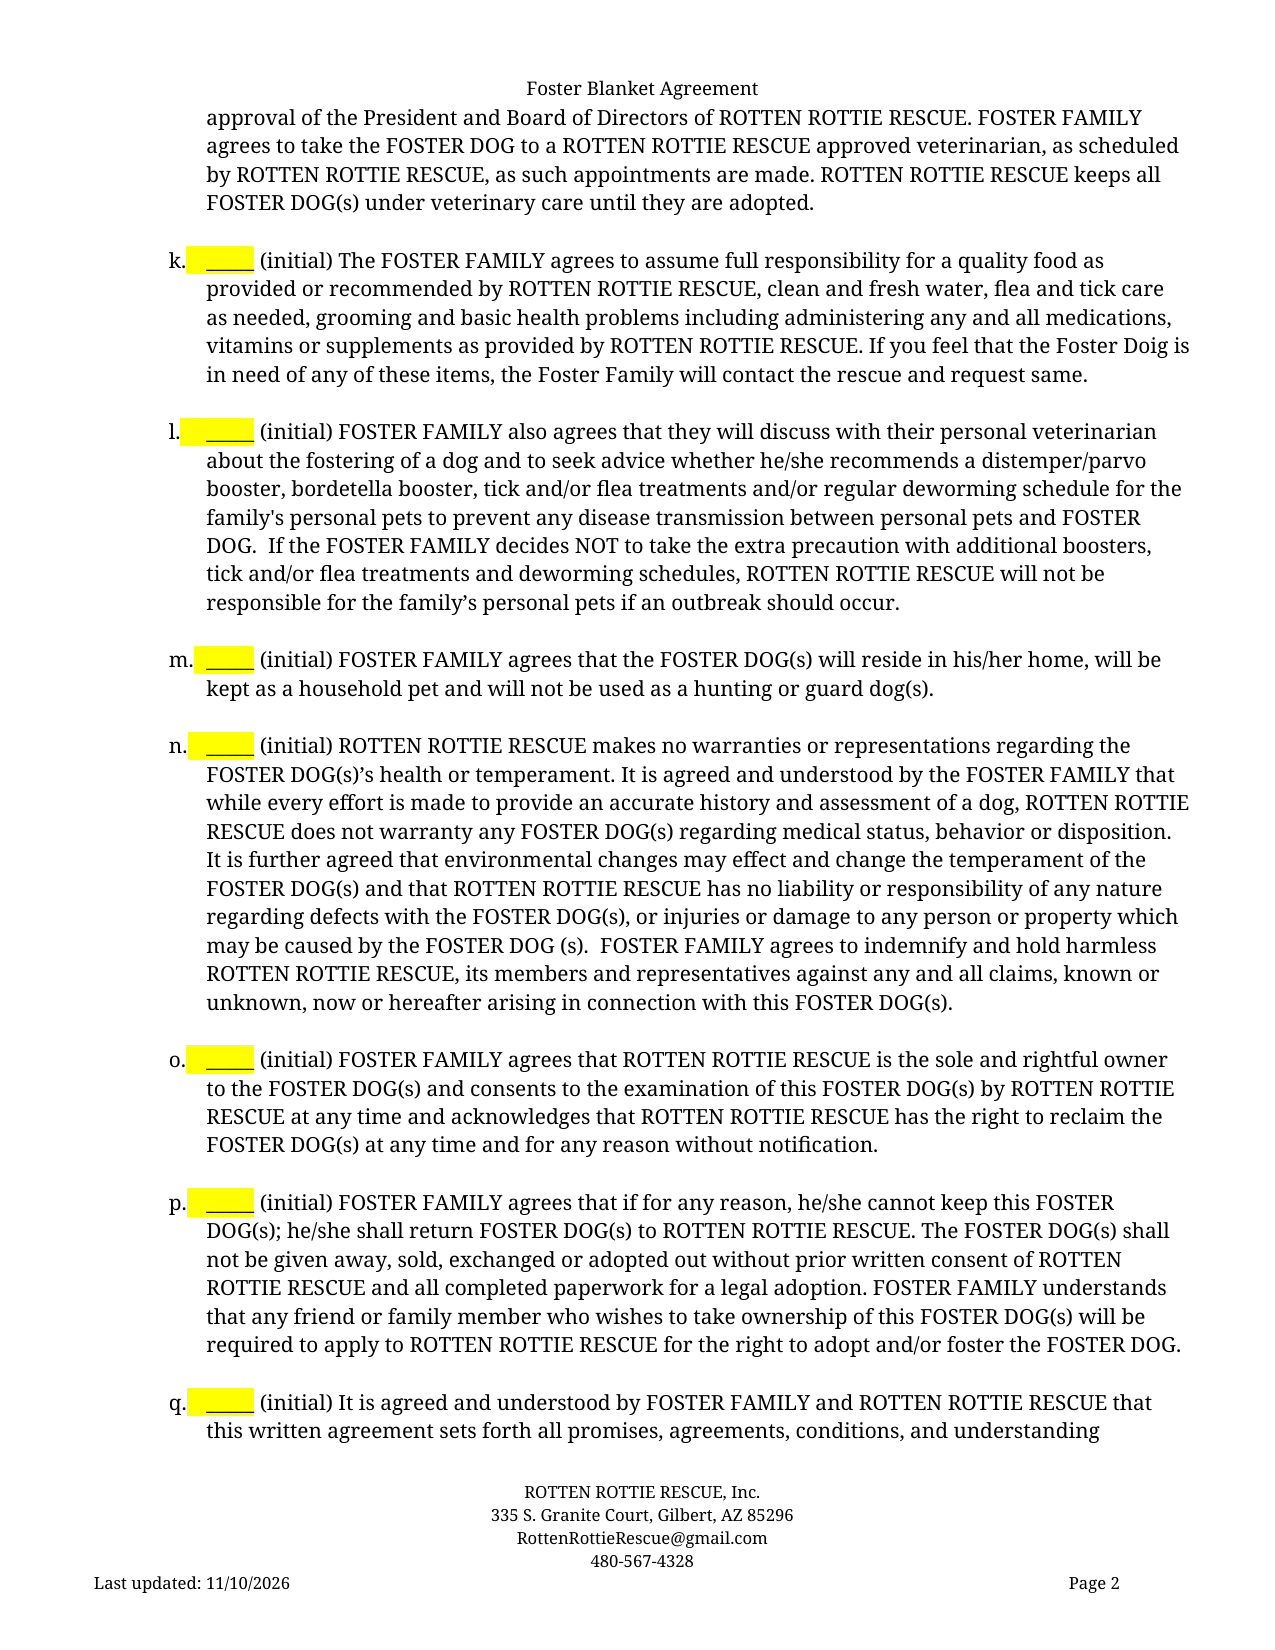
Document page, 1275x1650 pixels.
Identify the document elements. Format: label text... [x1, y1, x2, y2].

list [169, 1388, 1191, 1445]
list _____ (initial) The FOSTER FAMILY agrees to assume full responsibility for a quality food as provided or recommended by ROTTEN ROTTIE RESCUE, clean and fresh water, flea and tick care as needed, grooming and basic health problems including administering any and all medications, vitamins or supplements as provided by ROTTEN ROTTIE RESCUE. If you feel that the Foster Doig is in need of any of these items, the Foster Family will contact the rescue and request same. [169, 246, 1191, 388]
list _____ (initial) FOSTER FAMILY also agrees that they will discuss with their personal veterinarian about the fostering of a dog and to seek advice whether he/she recommends a distemper/parvo booster, bordetella booster, tick and/or flea treatments and/or regular deworming schedule for the family's personal pets to prevent any disease transmission between personal pets and FOSTER DOG. If the FOSTER FAMILY decides NOT to take the extra precaution with additional boosters, tick and/or flea treatments and deworming schedules, ROTTEN ROTTIE RESCUE will not be responsible for the family’s personal pets if an outbreak should occur. [169, 417, 1191, 616]
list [169, 103, 1191, 217]
list _____ (initial) FOSTER FAMILY agrees that ROTTEN ROTTIE RESCUE is the sole and rightful owner to the FOSTER DOG(s) and consents to the examination of this FOSTER DOG(s) by ROTTEN ROTTIE RESCUE at any time and acknowledges that ROTTEN ROTTIE RESCUE has the right to reclaim the FOSTER DOG(s) at any time and for any reason without notification. [169, 1045, 1191, 1159]
list _____ (initial) FOSTER FAMILY agrees that the FOSTER DOG(s) will reside in his/her home, will be kept as a household pet and will not be used as a hunting or guard dog(s). [169, 646, 1191, 702]
list _____ (initial) FOSTER FAMILY agrees that if for any reason, he/she cannot keep this FOSTER DOG(s); he/she shall return FOSTER DOG(s) to ROTTEN ROTTIE RESCUE. The FOSTER DOG(s) shall not be given away, sold, exchanged or adopted out without prior written consent of ROTTEN ROTTIE RESCUE and all completed paperwork for a legal adoption. FOSTER FAMILY understands that any friend or family member who wishes to take ownership of this FOSTER DOG(s) will be required to apply to ROTTEN ROTTIE RESCUE for the right to adopt and/or foster the FOSTER DOG. [169, 1188, 1191, 1359]
list _____ (initial) ROTTEN ROTTIE RESCUE makes no warranties or representations regarding the FOSTER DOG(s)’s health or temperament. It is agreed and understood by the FOSTER FAMILY that while every effort is made to provide an accurate history and assessment of a dog, ROTTEN ROTTIE RESCUE does not warranty any FOSTER DOG(s) regarding medical status, behavior or disposition. It is further agreed that environmental changes may effect and change the temperament of the FOSTER DOG(s) and that ROTTEN ROTTIE RESCUE has no liability or responsibility of any nature regarding defects with the FOSTER DOG(s), or injuries or damage to any person or property which may be caused by the FOSTER DOG (s). FOSTER FAMILY agrees to indemnify and hold harmless ROTTEN ROTTIE RESCUE, its members and representatives against any and all claims, known or unknown, now or hereafter arising in connection with this FOSTER DOG(s). [169, 732, 1191, 1016]
